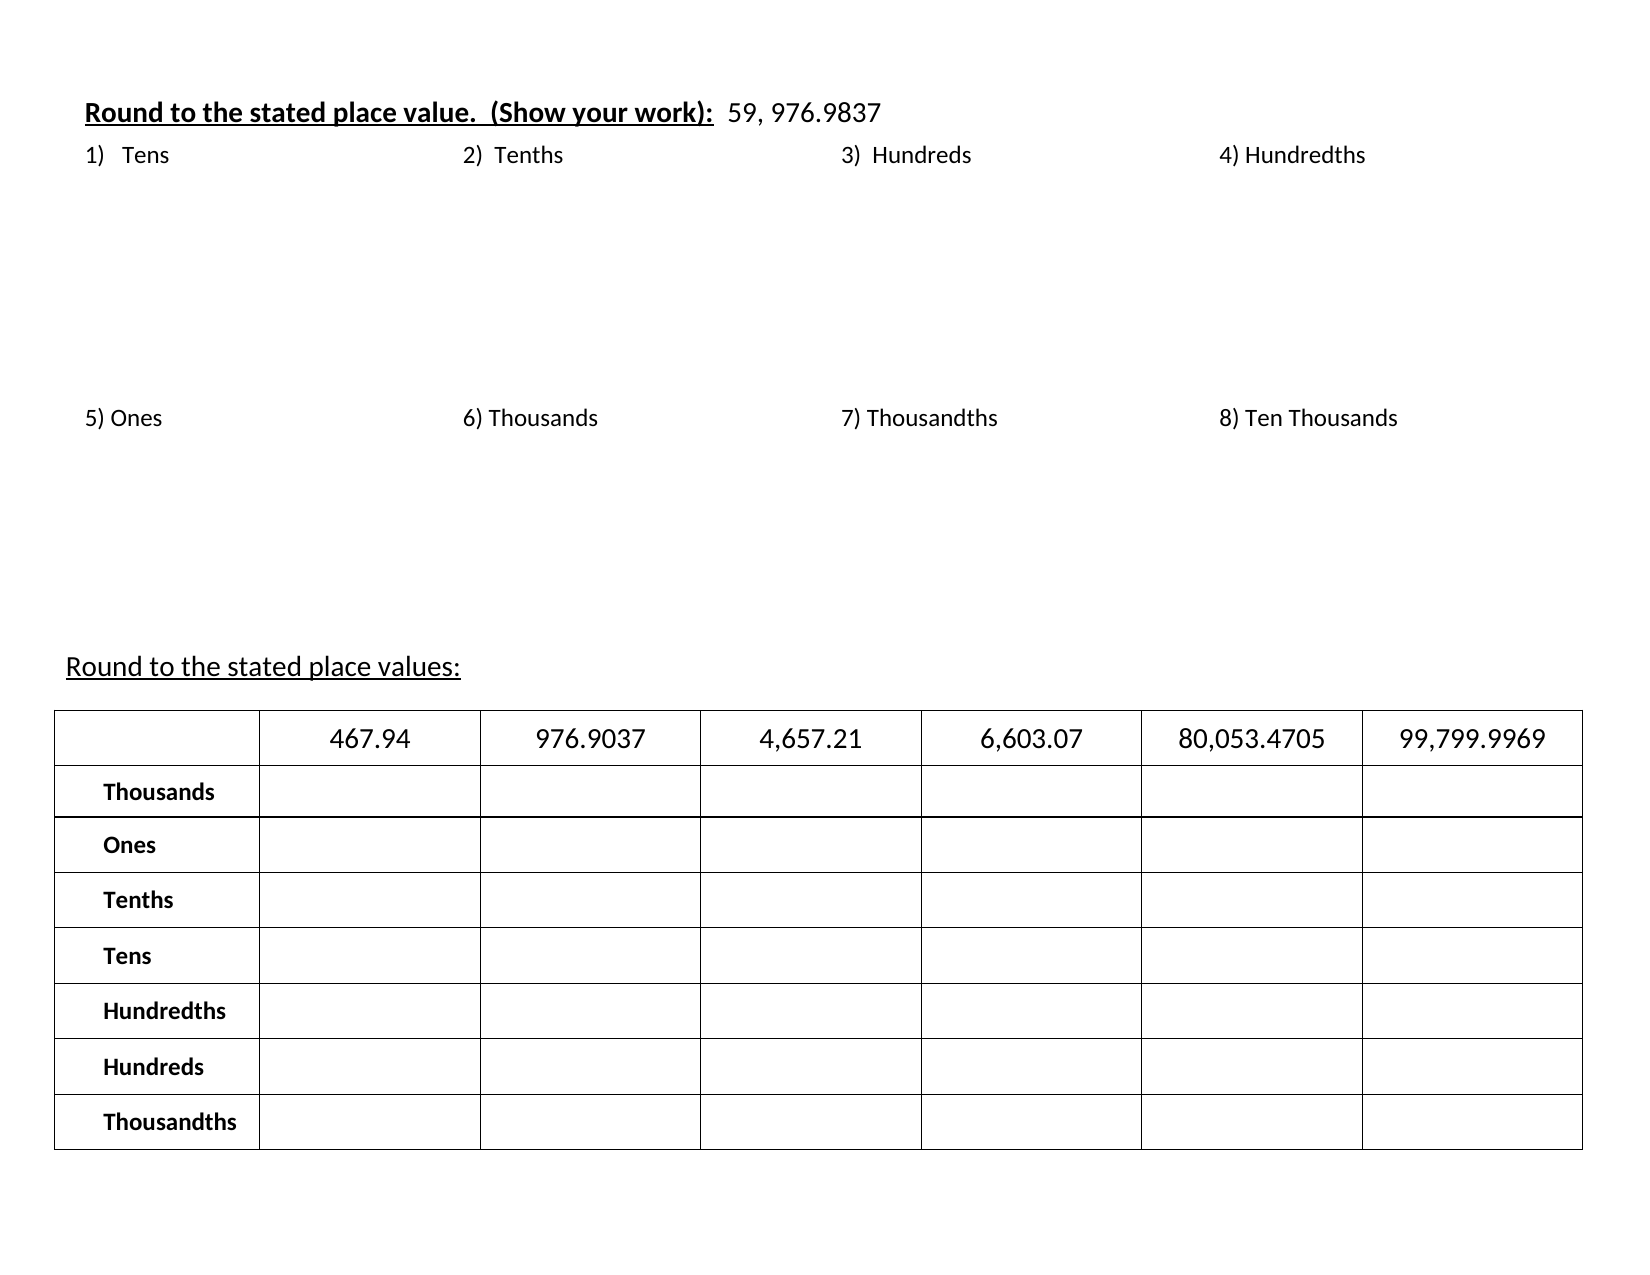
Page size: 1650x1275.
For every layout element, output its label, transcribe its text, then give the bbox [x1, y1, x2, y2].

table_cell [481, 1039, 700, 1093]
table_cell [922, 818, 1141, 872]
table_cell Tenths [55, 873, 259, 927]
table_cell Hundreds [55, 1039, 259, 1093]
table_cell [1142, 873, 1362, 927]
table_header [55, 711, 259, 765]
table_cell [481, 766, 700, 816]
text Round to the stated place values: [66, 648, 1594, 683]
table_cell [1142, 1095, 1362, 1149]
table_cell [481, 1095, 700, 1149]
table_cell [922, 1095, 1141, 1149]
table_cell [922, 873, 1141, 927]
table_cell [260, 1039, 480, 1093]
table_header 467.94 [260, 711, 480, 765]
table_header 80,053.4705 [1142, 711, 1362, 765]
table_header Round to the stated place value. (Show your work): 59, 976.9837 [73, 84, 1586, 140]
table_cell [260, 928, 480, 983]
table_cell [701, 984, 921, 1038]
table_cell 7) Thousandths [830, 402, 1208, 648]
table_cell [701, 928, 921, 983]
table_cell 2) Tenths [451, 140, 829, 402]
table_cell [1363, 818, 1582, 872]
table_cell [1363, 766, 1582, 816]
table_cell [260, 1095, 480, 1149]
table_cell 1) Tens [73, 140, 451, 402]
table_cell [922, 1039, 1141, 1093]
table_cell [701, 1095, 921, 1149]
table_cell Tens [55, 928, 259, 983]
table_cell [260, 766, 480, 816]
table_cell [481, 873, 700, 927]
table_cell 4) Hundredths [1208, 140, 1586, 402]
table_cell [1363, 928, 1582, 983]
table_cell [260, 818, 480, 872]
table_cell Ones [55, 818, 259, 872]
table_cell 5) Ones [73, 402, 451, 648]
table_cell [1142, 766, 1362, 816]
table_cell 6) Thousands [451, 402, 829, 648]
table_cell 8) Ten Thousands [1208, 402, 1586, 648]
table_cell [922, 928, 1141, 983]
table_cell [260, 873, 480, 927]
table_cell [481, 818, 700, 872]
table_cell [1142, 928, 1362, 983]
table_cell [1363, 1039, 1582, 1093]
table_cell [1363, 873, 1582, 927]
table_header 99,799.9969 [1363, 711, 1582, 765]
table_cell [701, 818, 921, 872]
table_cell Hundredths [55, 984, 259, 1038]
table_cell [1363, 984, 1582, 1038]
table_header 4,657.21 [701, 711, 921, 765]
table_cell [922, 984, 1141, 1038]
table_cell [1142, 984, 1362, 1038]
table_header 6,603.07 [922, 711, 1141, 765]
table_cell [701, 873, 921, 927]
table_cell [481, 928, 700, 983]
table_cell [1142, 1039, 1362, 1093]
table_cell Thousandths [55, 1095, 259, 1149]
table_cell [701, 766, 921, 816]
table_cell [481, 984, 700, 1038]
table_cell 3) Hundreds [830, 140, 1208, 402]
table_cell [260, 984, 480, 1038]
table_cell [701, 1039, 921, 1093]
table_cell Thousands [55, 766, 259, 816]
table_cell [1142, 818, 1362, 872]
table_header 976.9037 [481, 711, 700, 765]
table_cell [922, 766, 1141, 816]
table_cell [1363, 1095, 1582, 1149]
